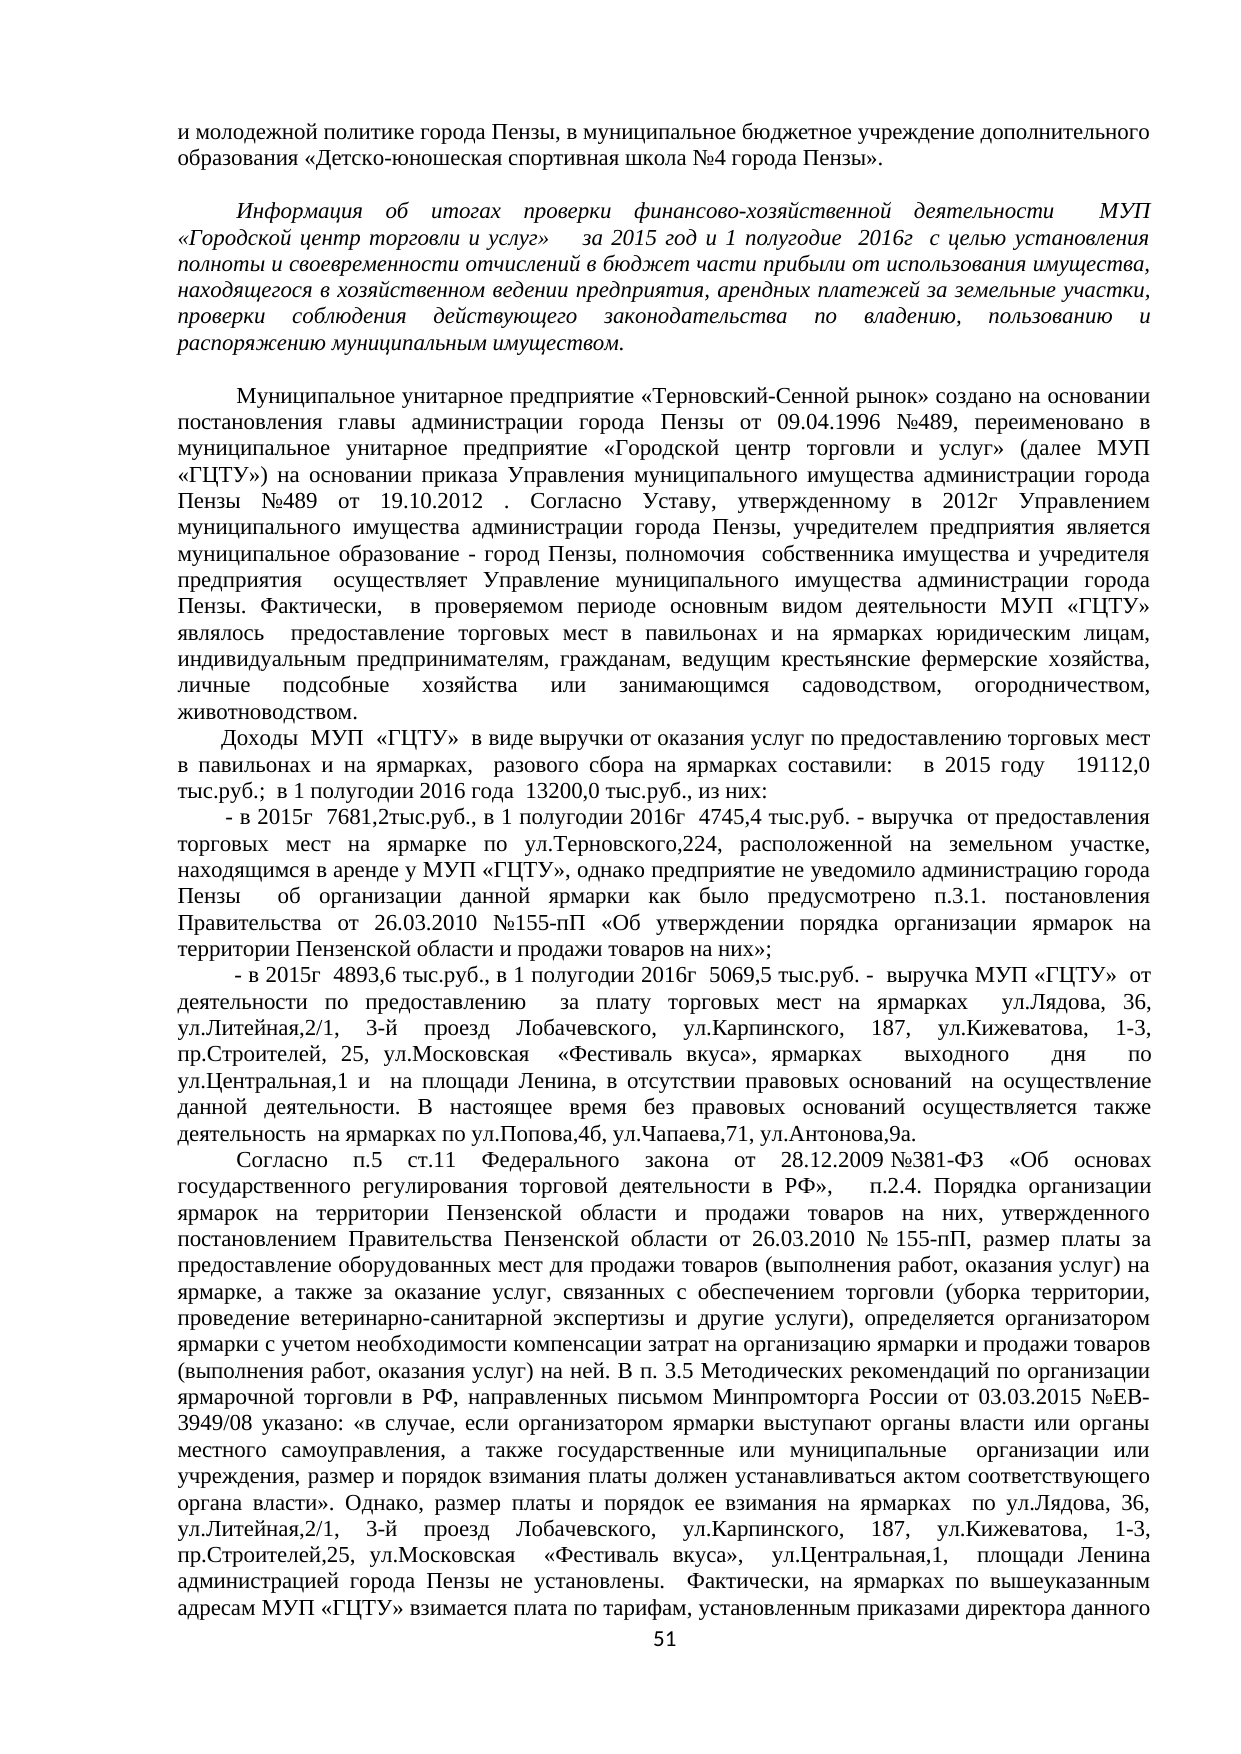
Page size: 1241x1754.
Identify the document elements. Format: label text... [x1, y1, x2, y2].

text - в 2015г 7681,2тыс.руб., в 1 полугодии 2016г 4745,4 тыс.руб. - выручка от предоставления торговых мест на ярмарке по ул.Терновского,224, расположенной на земельном участке, находящимся в аренде у МУП «ГЦТУ», однако предприятие не уведомило администрацию города Пензы об организации данной ярмарки как было предусмотрено п.3.1. постановления Правительства от 26.03.2010 №155-пП «Об утверждении порядка организации ярмарок на территории Пензенской области и продажи товаров на них»; [177, 803, 1152, 961]
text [177, 118, 1152, 171]
text Информация об итогах проверки финансово-хозяйственной деятельности МУП «Городской центр торговли и услуг» за 2015 год и 1 полугодие 2016г с целью установления полноты и своевременности отчислений в бюджет части прибыли от использования имущества, находящегося в хозяйственном ведении предприятия, арендных платежей за земельные участки, проверки соблюдения действующего законодательства по владению, пользованию и распоряжению муниципальным имуществом. [177, 197, 1152, 355]
text Доходы МУП «ГЦТУ» в виде выручки от оказания услуг по предоставлению торговых мест в павильонах и на ярмарках, разового сбора на ярмарках составили: в 2015 году 19112,0 тыс.руб.; в 1 полугодии 2016 года 13200,0 тыс.руб., из них: [177, 724, 1152, 803]
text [177, 1146, 1152, 1620]
text Муниципальное унитарное предприятие «Терновский-Сенной рынок» создано на основании постановления главы администрации города Пензы от 09.04.1996 №489, переименовано в муниципальное унитарное предприятие «Городской центр торговли и услуг» (далее МУП «ГЦТУ») на основании приказа Управления муниципального имущества администрации города Пензы №489 от 19.10.2012 . Согласно Уставу, утвержденному в 2012г Управлением муниципального имущества администрации города Пензы, учредителем предприятия является муниципальное образование - город Пензы, полномочия собственника имущества и учредителя предприятия осуществляет Управление муниципального имущества администрации города Пензы. Фактически, в проверяемом периоде основным видом деятельности МУП «ГЦТУ» являлось предоставление торговых мест в павильонах и на ярмарках юридическим лицам, индивидуальным предпринимателям, гражданам, ведущим крестьянские фермерские хозяйства, личные подсобные хозяйства или занимающимся садоводством, огородничеством, животноводством. [177, 382, 1152, 724]
text - в 2015г 4893,6 тыс.руб., в 1 полугодии 2016г 5069,5 тыс.руб. - выручка МУП «ГЦТУ» от деятельности по предоставлению за плату торговых мест на ярмарках ул.Лядова, 36, ул.Литейная,2/1, 3-й проезд Лобачевского, ул.Карпинского, 187, ул.Кижеватова, 1-3, пр.Строителей, 25, ул.Московская «Фестиваль вкуса», ярмарках выходного дня по ул.Центральная,1 и на площади Ленина, в отсутствии правовых оснований на осуществление данной деятельности. В настоящее время без правовых оснований осуществляется также деятельность на ярмарках по ул.Попова,4б, ул.Чапаева,71, ул.Антонова,9а. [177, 961, 1153, 1146]
